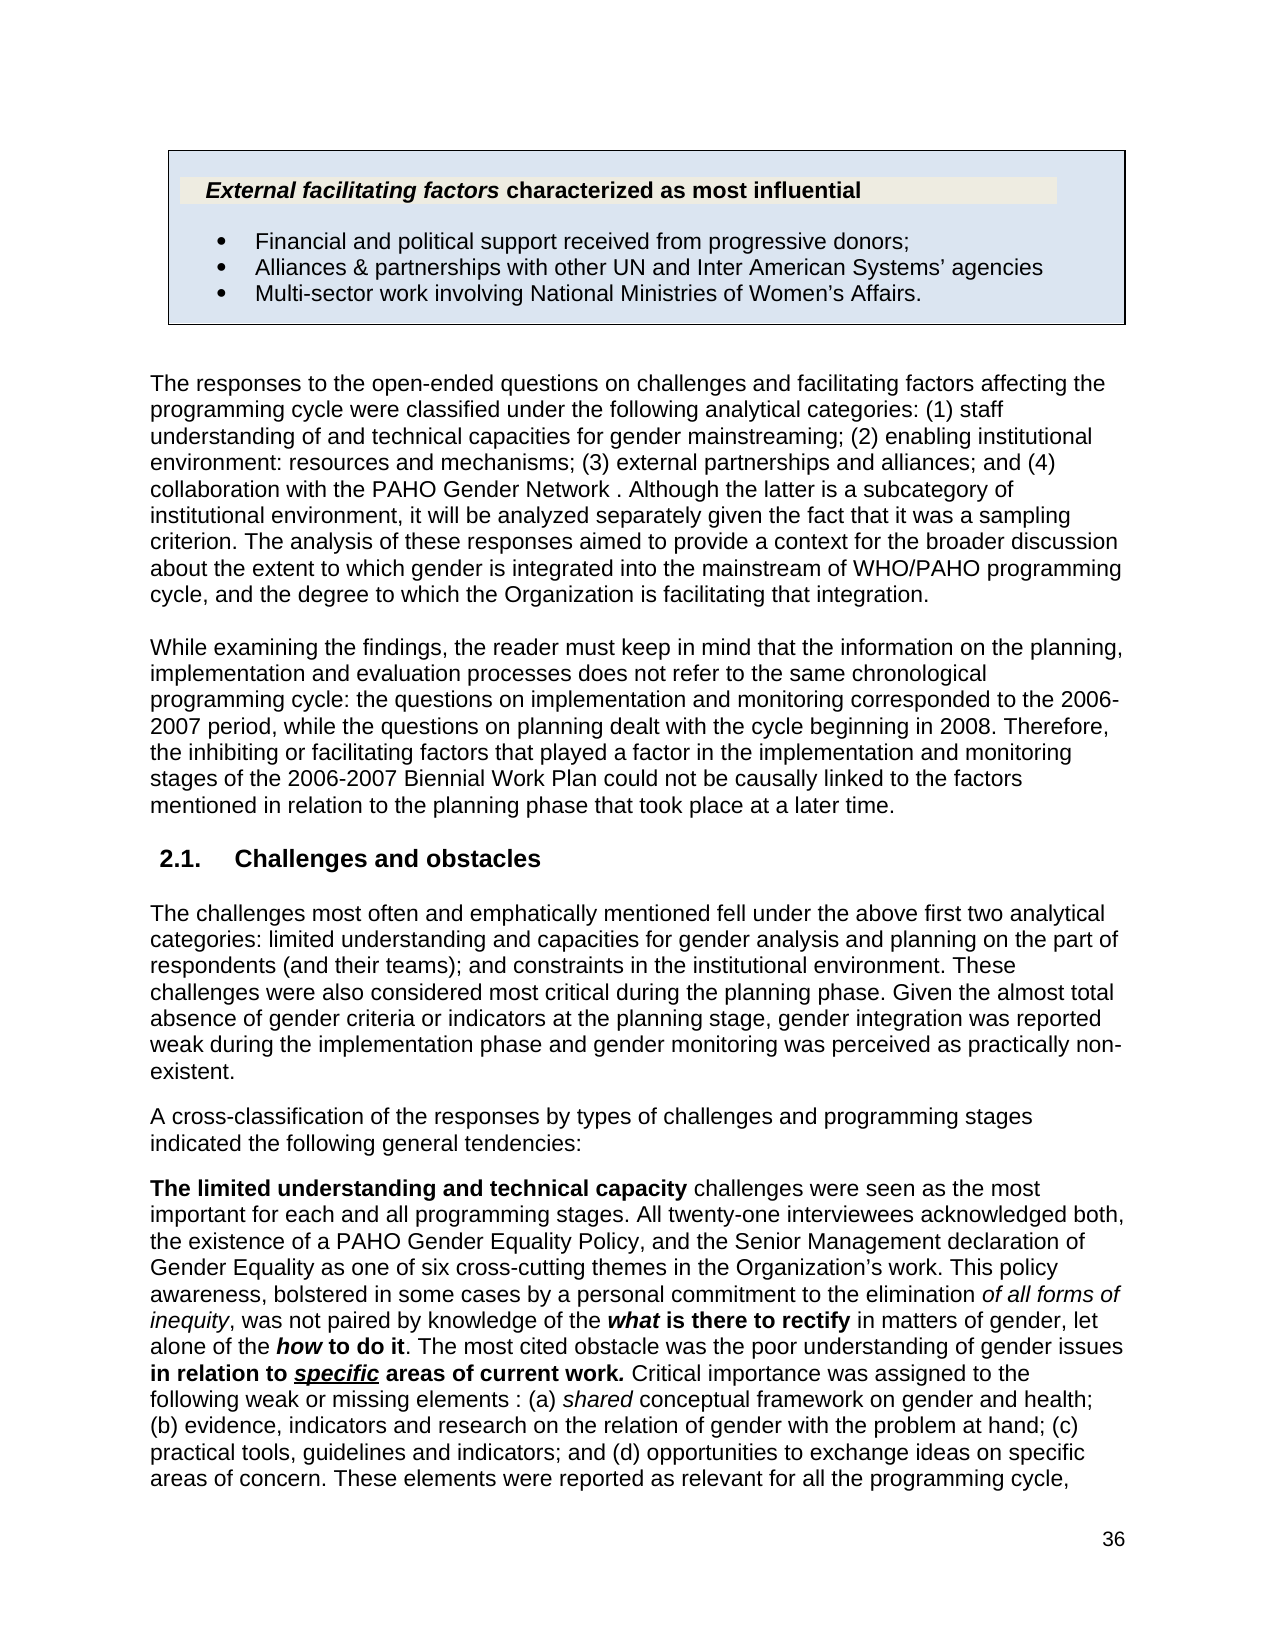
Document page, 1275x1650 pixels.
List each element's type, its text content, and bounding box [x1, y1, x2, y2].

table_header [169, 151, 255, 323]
list The responses to the open-ended questions on challenges and facilitating factors affecting the programming cycle were classified under the following analytical categories: (1) staff understanding of and technical capacities for gender mainstreaming; (2) enabling institutional environment: resources and mechanisms; (3) external partnerships and alliances; and (4) collaboration with the PAHO Gender Network . Although the latter is a subcategory of institutional environment, it will be analyzed separately given the fact that it was a sampling criterion. The analysis of these responses aimed to provide a context for the broader discussion about the extent to which gender is integrated into the mainstream of WHO/PAHO programming cycle, and the degree to which the Organization is facilitating that integration. [150, 370, 1125, 607]
list Challenges and obstacles [159, 844, 1125, 873]
text A cross-classification of the responses by types of challenges and programming stages indicated the following general tendencies: [150, 1103, 1125, 1156]
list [150, 1175, 1125, 1491]
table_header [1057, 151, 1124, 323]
list While examining the findings, the reader must keep in mind that the information on the planning, implementation and evaluation processes does not refer to the same chronological programming cycle: the questions on implementation and monitoring corresponded to the 2006-2007 period, while the questions on planning dealt with the cycle beginning in 2008. Therefore, the inhibiting or facilitating factors that played a factor in the implementation and monitoring stages of the 2006-2007 Biennial Work Plan could not be causally linked to the factors mentioned in relation to the planning phase that took place at a later time. [150, 634, 1125, 818]
text The challenges most often and emphatically mentioned fell under the above first two analytical categories: limited understanding and capacities for gender analysis and planning on the part of respondents (and their teams); and constraints in the institutional environment. These challenges were also considered most critical during the planning phase. Given the almost total absence of gender criteria or indicators at the planning stage, gender integration was reported weak during the implementation phase and gender monitoring was perceived as practically non-existent. [150, 899, 1125, 1084]
